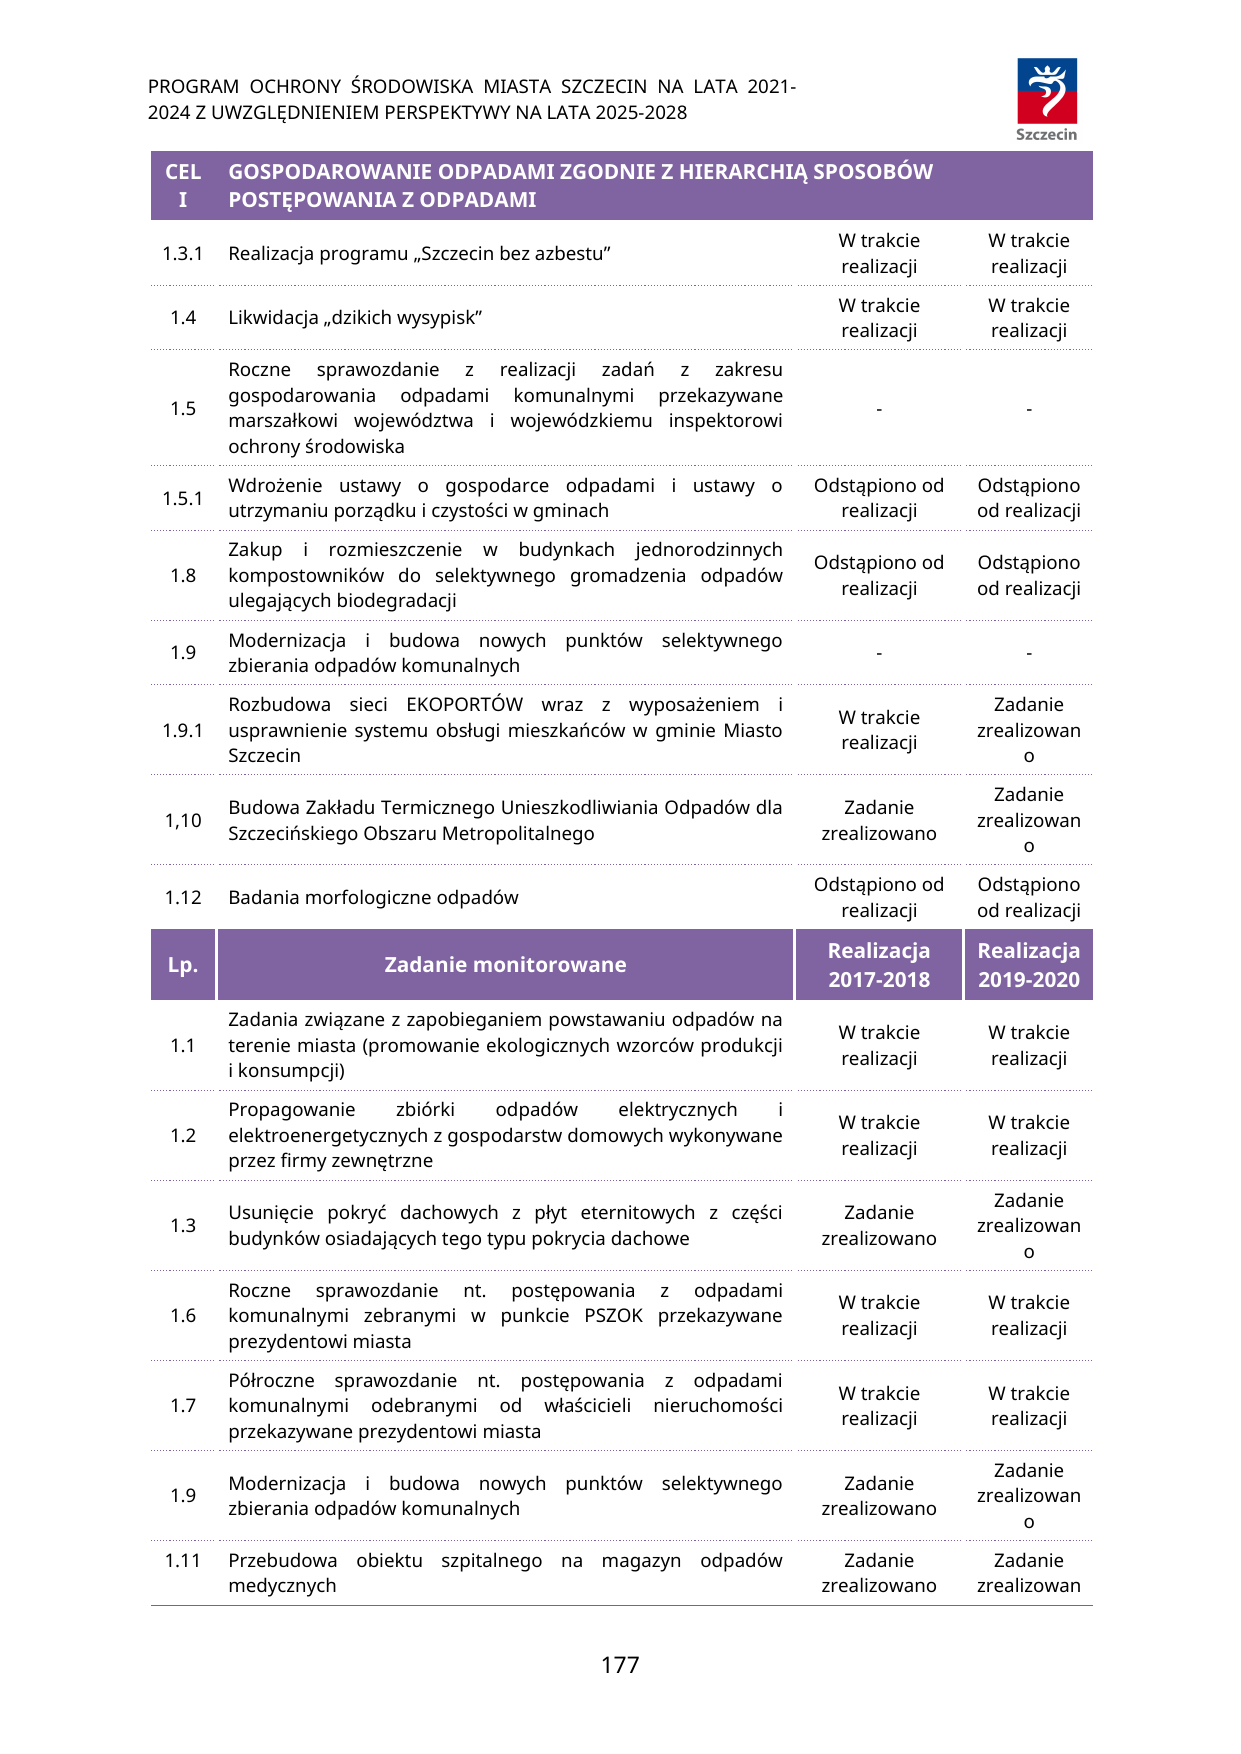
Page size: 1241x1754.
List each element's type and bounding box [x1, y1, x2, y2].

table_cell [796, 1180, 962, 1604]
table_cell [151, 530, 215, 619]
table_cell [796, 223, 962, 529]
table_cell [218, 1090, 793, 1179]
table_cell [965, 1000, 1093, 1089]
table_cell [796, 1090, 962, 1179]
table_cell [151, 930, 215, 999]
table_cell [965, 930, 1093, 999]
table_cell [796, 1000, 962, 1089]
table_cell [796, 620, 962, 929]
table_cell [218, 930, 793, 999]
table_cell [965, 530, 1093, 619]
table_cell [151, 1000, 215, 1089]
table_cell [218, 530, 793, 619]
picture [1010, 55, 1083, 144]
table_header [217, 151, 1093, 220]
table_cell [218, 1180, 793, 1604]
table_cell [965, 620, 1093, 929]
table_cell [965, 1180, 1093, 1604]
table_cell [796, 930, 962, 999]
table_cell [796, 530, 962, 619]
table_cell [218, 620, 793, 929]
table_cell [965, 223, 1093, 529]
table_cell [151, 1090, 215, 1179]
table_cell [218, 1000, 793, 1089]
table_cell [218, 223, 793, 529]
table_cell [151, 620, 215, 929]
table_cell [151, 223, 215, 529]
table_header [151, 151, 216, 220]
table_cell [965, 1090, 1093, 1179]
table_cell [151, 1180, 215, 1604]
